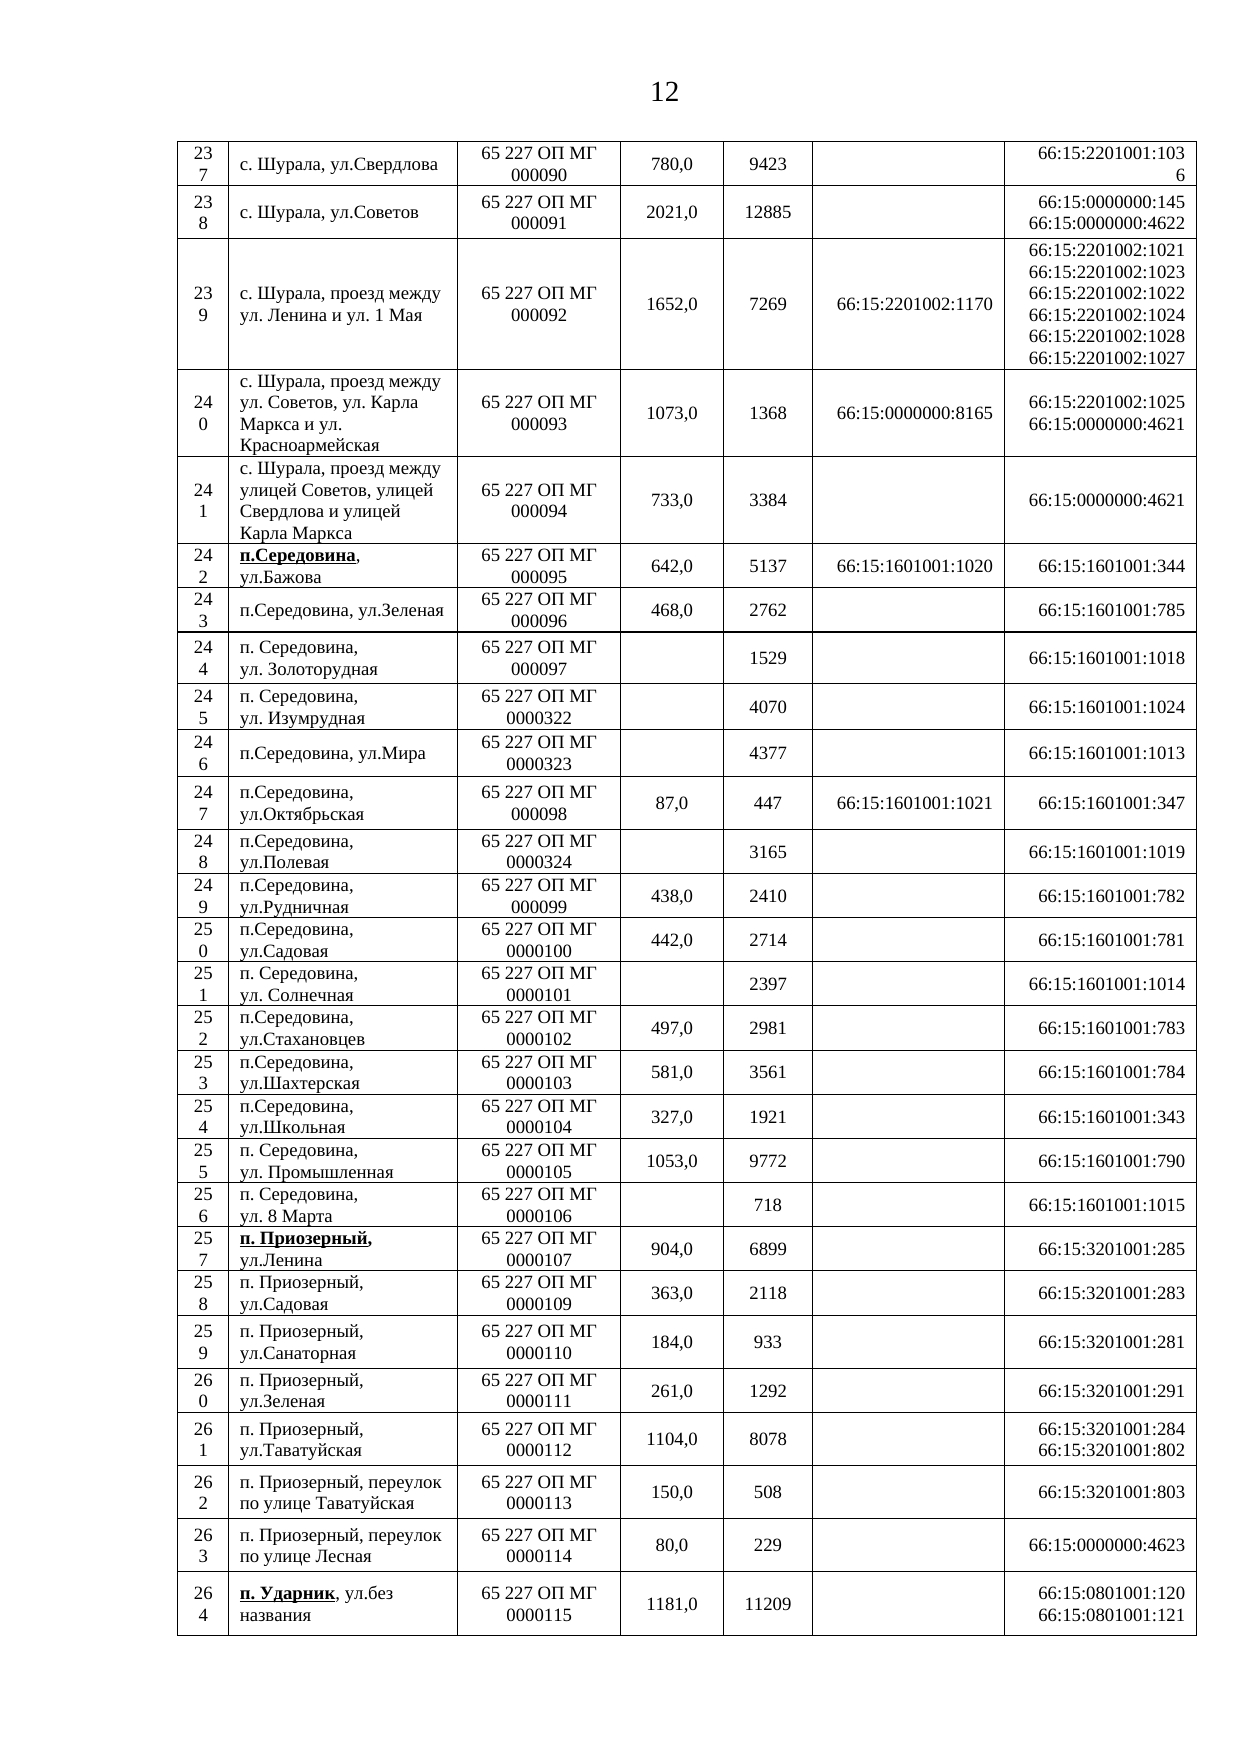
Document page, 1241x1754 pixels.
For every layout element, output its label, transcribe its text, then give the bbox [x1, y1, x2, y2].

table_cell 65 227 ОП МГ 000095 [458, 544, 620, 587]
table_cell 7269 [724, 239, 812, 368]
table_cell п. Приозерный, ул.Садовая [229, 1271, 457, 1314]
table_cell 240 [178, 370, 228, 456]
table_cell 447 [724, 777, 812, 829]
table_cell 66:15:1601001:1015 [1005, 1183, 1196, 1226]
table_cell 3165 [724, 830, 812, 873]
table_cell 66:15:1601001:1024 [1005, 684, 1196, 729]
table_cell 243 [178, 588, 228, 631]
table_cell 11209 [724, 1572, 812, 1635]
table_cell 65 227 ОП МГ 0000105 [458, 1139, 620, 1182]
table_cell 4377 [724, 730, 812, 776]
table_cell 1292 [724, 1369, 812, 1412]
table_cell 508 [724, 1466, 812, 1518]
table_cell 1529 [724, 633, 812, 683]
table_cell 66:15:3201001:285 [1005, 1227, 1196, 1270]
table_cell 65 227 ОП МГ 000097 [458, 633, 620, 683]
table_cell 2714 [724, 918, 812, 961]
table_cell 1921 [724, 1095, 812, 1138]
table_cell 257 [178, 1227, 228, 1270]
table_cell 66:15:3201001:291 [1005, 1369, 1196, 1412]
table_cell 264 [178, 1572, 228, 1635]
table_cell 261 [178, 1413, 228, 1465]
table_cell 66:15:1601001:1014 [1005, 962, 1196, 1005]
table_cell [813, 1316, 1004, 1368]
table_cell 65 227 ОП МГ 0000100 [458, 918, 620, 961]
table_cell [813, 962, 1004, 1005]
table_cell 259 [178, 1316, 228, 1368]
table_cell [813, 186, 1004, 238]
table_cell 733,0 [621, 457, 723, 543]
table_cell [813, 633, 1004, 683]
table_cell 65 227 ОП МГ 000091 [458, 186, 620, 238]
table_cell [813, 142, 1004, 185]
table_cell 2762 [724, 588, 812, 631]
table_cell [813, 1095, 1004, 1138]
table_cell 66:15:1601001:784 [1005, 1051, 1196, 1094]
table_cell 65 227 ОП МГ 0000322 [458, 684, 620, 729]
table_cell [621, 684, 723, 729]
table_cell с. Шурала, проезд между улицей Советов, улицей Свердлова и улицей Карла Маркса [229, 457, 457, 543]
table_cell [813, 1369, 1004, 1412]
table_cell [813, 1139, 1004, 1182]
table_cell 1652,0 [621, 239, 723, 368]
table_cell 6899 [724, 1227, 812, 1270]
table_cell 65 227 ОП МГ 000096 [458, 588, 620, 631]
table_cell [813, 457, 1004, 543]
table_cell 66:15:1601001:1013 [1005, 730, 1196, 776]
table_cell [813, 1227, 1004, 1270]
table_cell 250 [178, 918, 228, 961]
table_cell 66:15:1601001:1020 [813, 544, 1004, 587]
table_cell п. Приозерный, переулок по улице Лесная [229, 1519, 457, 1571]
table_cell 237 [178, 142, 228, 185]
table_cell п.Середовина, ул.Садовая [229, 918, 457, 961]
table_cell [621, 730, 723, 776]
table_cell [458, 1572, 620, 1635]
table_cell 468,0 [621, 588, 723, 631]
table_cell с. Шурала, ул.Свердлова [229, 142, 457, 185]
table_cell 66:15:1601001:344 [1005, 544, 1196, 587]
table_cell 66:15:3201001:281 [1005, 1316, 1196, 1368]
table_cell 239 [178, 239, 228, 368]
table_cell п. Приозерный, ул.Таватуйская [229, 1413, 457, 1465]
table_cell 241 [178, 457, 228, 543]
table_cell 66:15:3201001:284 66:15:3201001:802 [1005, 1413, 1196, 1465]
table_cell 66:15:1601001:783 [1005, 1006, 1196, 1049]
table_cell п.Середовина, ул.Октябрьская [229, 777, 457, 829]
table_cell 65 227 ОП МГ 000098 [458, 777, 620, 829]
table_cell 249 [178, 874, 228, 917]
table_cell 8078 [724, 1413, 812, 1465]
table_cell 66:15:1601001:785 [1005, 588, 1196, 631]
table_cell 253 [178, 1051, 228, 1094]
table_cell п. Приозерный, ул.Зеленая [229, 1369, 457, 1412]
table_cell 66:15:1601001:1018 [1005, 633, 1196, 683]
table_cell 1073,0 [621, 370, 723, 456]
table_cell 66:15:3201001:283 [1005, 1271, 1196, 1314]
table_cell 2118 [724, 1271, 812, 1314]
table_cell 65 227 ОП МГ 0000323 [458, 730, 620, 776]
table_cell 933 [724, 1316, 812, 1368]
table_cell 65 227 ОП МГ 0000102 [458, 1006, 620, 1049]
table_cell п.Середовина, ул.Шахтерская [229, 1051, 457, 1094]
table_cell 363,0 [621, 1271, 723, 1314]
table_cell 497,0 [621, 1006, 723, 1049]
table_cell п. Середовина, ул. 8 Марта [229, 1183, 457, 1226]
table_cell п.Середовина, ул.Полевая [229, 830, 457, 873]
table_cell 229 [724, 1519, 812, 1571]
table_cell 9772 [724, 1139, 812, 1182]
table_cell 65 227 ОП МГ 0000109 [458, 1271, 620, 1314]
table_cell с. Шурала, ул.Советов [229, 186, 457, 238]
table_cell 780,0 [621, 142, 723, 185]
table_cell 65 227 ОП МГ 000090 [458, 142, 620, 185]
table_cell [813, 1271, 1004, 1314]
table_cell 442,0 [621, 918, 723, 961]
table_cell 2397 [724, 962, 812, 1005]
table_cell 66:15:3201001:803 [1005, 1466, 1196, 1518]
table_cell п. Приозерный, переулок по улице Таватуйская [229, 1466, 457, 1518]
table_cell 65 227 ОП МГ 0000106 [458, 1183, 620, 1226]
table_cell п.Середовина, ул.Зеленая [229, 588, 457, 631]
table_cell 66:15:2201001:1036 [1005, 142, 1196, 185]
table_cell 65 227 ОП МГ 000093 [458, 370, 620, 456]
table_cell 65 227 ОП МГ 0000103 [458, 1051, 620, 1094]
table_cell [813, 730, 1004, 776]
table_cell 263 [178, 1519, 228, 1571]
table_cell 3561 [724, 1051, 812, 1094]
table_cell 4070 [724, 684, 812, 729]
table_cell 66:15:1601001:343 [1005, 1095, 1196, 1138]
table_cell 66:15:2201002:1170 [813, 239, 1004, 368]
table_cell 66:15:0000000:4623 [1005, 1519, 1196, 1571]
table_cell 65 227 ОП МГ 0000114 [458, 1519, 620, 1571]
table_cell 255 [178, 1139, 228, 1182]
table_cell 238 [178, 186, 228, 238]
table_cell [813, 588, 1004, 631]
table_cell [1005, 1572, 1196, 1635]
table_cell с. Шурала, проезд между ул. Советов, ул. Карла Маркса и ул. Красноармейская [229, 370, 457, 456]
table_cell 1104,0 [621, 1413, 723, 1465]
table_cell 66:15:0000000:8165 [813, 370, 1004, 456]
table_cell 5137 [724, 544, 812, 587]
table_cell 246 [178, 730, 228, 776]
table_cell 258 [178, 1271, 228, 1314]
table_cell 581,0 [621, 1051, 723, 1094]
table_cell [813, 1183, 1004, 1226]
table_cell 262 [178, 1466, 228, 1518]
table_cell 66:15:2201002:1021 66:15:2201002:1023 66:15:2201002:1022 66:15:2201002:1024 66:15:2201002:1028 66:15:2201002:1027 [1005, 239, 1196, 368]
table_cell 65 227 ОП МГ 0000104 [458, 1095, 620, 1138]
table_cell 184,0 [621, 1316, 723, 1368]
table_cell 242 [178, 544, 228, 587]
table_cell п. Середовина, ул. Солнечная [229, 962, 457, 1005]
table_cell 2021,0 [621, 186, 723, 238]
table_cell 66:15:1601001:781 [1005, 918, 1196, 961]
table_cell 65 227 ОП МГ 0000112 [458, 1413, 620, 1465]
table_cell п. Середовина, ул. Золоторудная [229, 633, 457, 683]
table_cell 248 [178, 830, 228, 873]
table_cell 261,0 [621, 1369, 723, 1412]
table_cell 65 227 ОП МГ 0000110 [458, 1316, 620, 1368]
table_cell 718 [724, 1183, 812, 1226]
table_cell 66:15:1601001:1021 [813, 777, 1004, 829]
table_cell [813, 1572, 1004, 1635]
table_cell [813, 874, 1004, 917]
table_cell 66:15:1601001:790 [1005, 1139, 1196, 1182]
table_cell 252 [178, 1006, 228, 1049]
table_cell п.Середовина, ул.Бажова [229, 544, 457, 587]
table_cell 150,0 [621, 1466, 723, 1518]
table_cell 247 [178, 777, 228, 829]
table_cell [621, 1183, 723, 1226]
table_cell 65 227 ОП МГ 0000101 [458, 962, 620, 1005]
table_cell п.Середовина, ул.Школьная [229, 1095, 457, 1138]
table_cell 2410 [724, 874, 812, 917]
table_cell 65 227 ОП МГ 000092 [458, 239, 620, 368]
table_cell [621, 830, 723, 873]
table_cell 66:15:1601001:347 [1005, 777, 1196, 829]
table_cell [813, 918, 1004, 961]
table_cell п.Середовина, ул.Стахановцев [229, 1006, 457, 1049]
table_cell 87,0 [621, 777, 723, 829]
table_cell 327,0 [621, 1095, 723, 1138]
table_cell 251 [178, 962, 228, 1005]
table_cell 642,0 [621, 544, 723, 587]
table_cell [621, 962, 723, 1005]
table_cell 245 [178, 684, 228, 729]
table_cell 1053,0 [621, 1139, 723, 1182]
table_cell 1368 [724, 370, 812, 456]
table_cell [621, 633, 723, 683]
table_cell п. Середовина, ул. Промышленная [229, 1139, 457, 1182]
table_cell п. Приозерный, ул.Санаторная [229, 1316, 457, 1368]
table_cell п.Середовина, ул.Рудничная [229, 874, 457, 917]
table_cell п. Середовина, ул. Изумрудная [229, 684, 457, 729]
table_cell 12885 [724, 186, 812, 238]
table_cell 254 [178, 1095, 228, 1138]
table_cell п. Приозерный, ул.Ленина [229, 1227, 457, 1270]
table_cell 65 227 ОП МГ 0000111 [458, 1369, 620, 1412]
table_cell 66:15:0000000:145 66:15:0000000:4622 [1005, 186, 1196, 238]
table_cell 438,0 [621, 874, 723, 917]
table_cell 65 227 ОП МГ 0000113 [458, 1466, 620, 1518]
table_cell 66:15:1601001:1019 [1005, 830, 1196, 873]
table_cell 65 227 ОП МГ 000094 [458, 457, 620, 543]
table_cell [813, 1519, 1004, 1571]
table_cell [813, 1006, 1004, 1049]
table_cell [229, 1572, 457, 1635]
table_cell 66:15:0000000:4621 [1005, 457, 1196, 543]
table_cell 904,0 [621, 1227, 723, 1270]
table_cell 260 [178, 1369, 228, 1412]
table_cell [813, 684, 1004, 729]
table_cell 256 [178, 1183, 228, 1226]
table_cell [813, 1466, 1004, 1518]
table_cell п.Середовина, ул.Мира [229, 730, 457, 776]
table_cell [813, 1413, 1004, 1465]
table_cell 65 227 ОП МГ 0000107 [458, 1227, 620, 1270]
table_cell 80,0 [621, 1519, 723, 1571]
table_cell 66:15:1601001:782 [1005, 874, 1196, 917]
table_cell 65 227 ОП МГ 000099 [458, 874, 620, 917]
table_cell 66:15:2201002:1025 66:15:0000000:4621 [1005, 370, 1196, 456]
table_cell [813, 1051, 1004, 1094]
table_cell 2981 [724, 1006, 812, 1049]
table_cell 1181,0 [621, 1572, 723, 1635]
table_cell 3384 [724, 457, 812, 543]
table_cell 65 227 ОП МГ 0000324 [458, 830, 620, 873]
table_cell с. Шурала, проезд между ул. Ленина и ул. 1 Мая [229, 239, 457, 368]
table_cell 9423 [724, 142, 812, 185]
table_cell [813, 830, 1004, 873]
table_cell 244 [178, 633, 228, 683]
